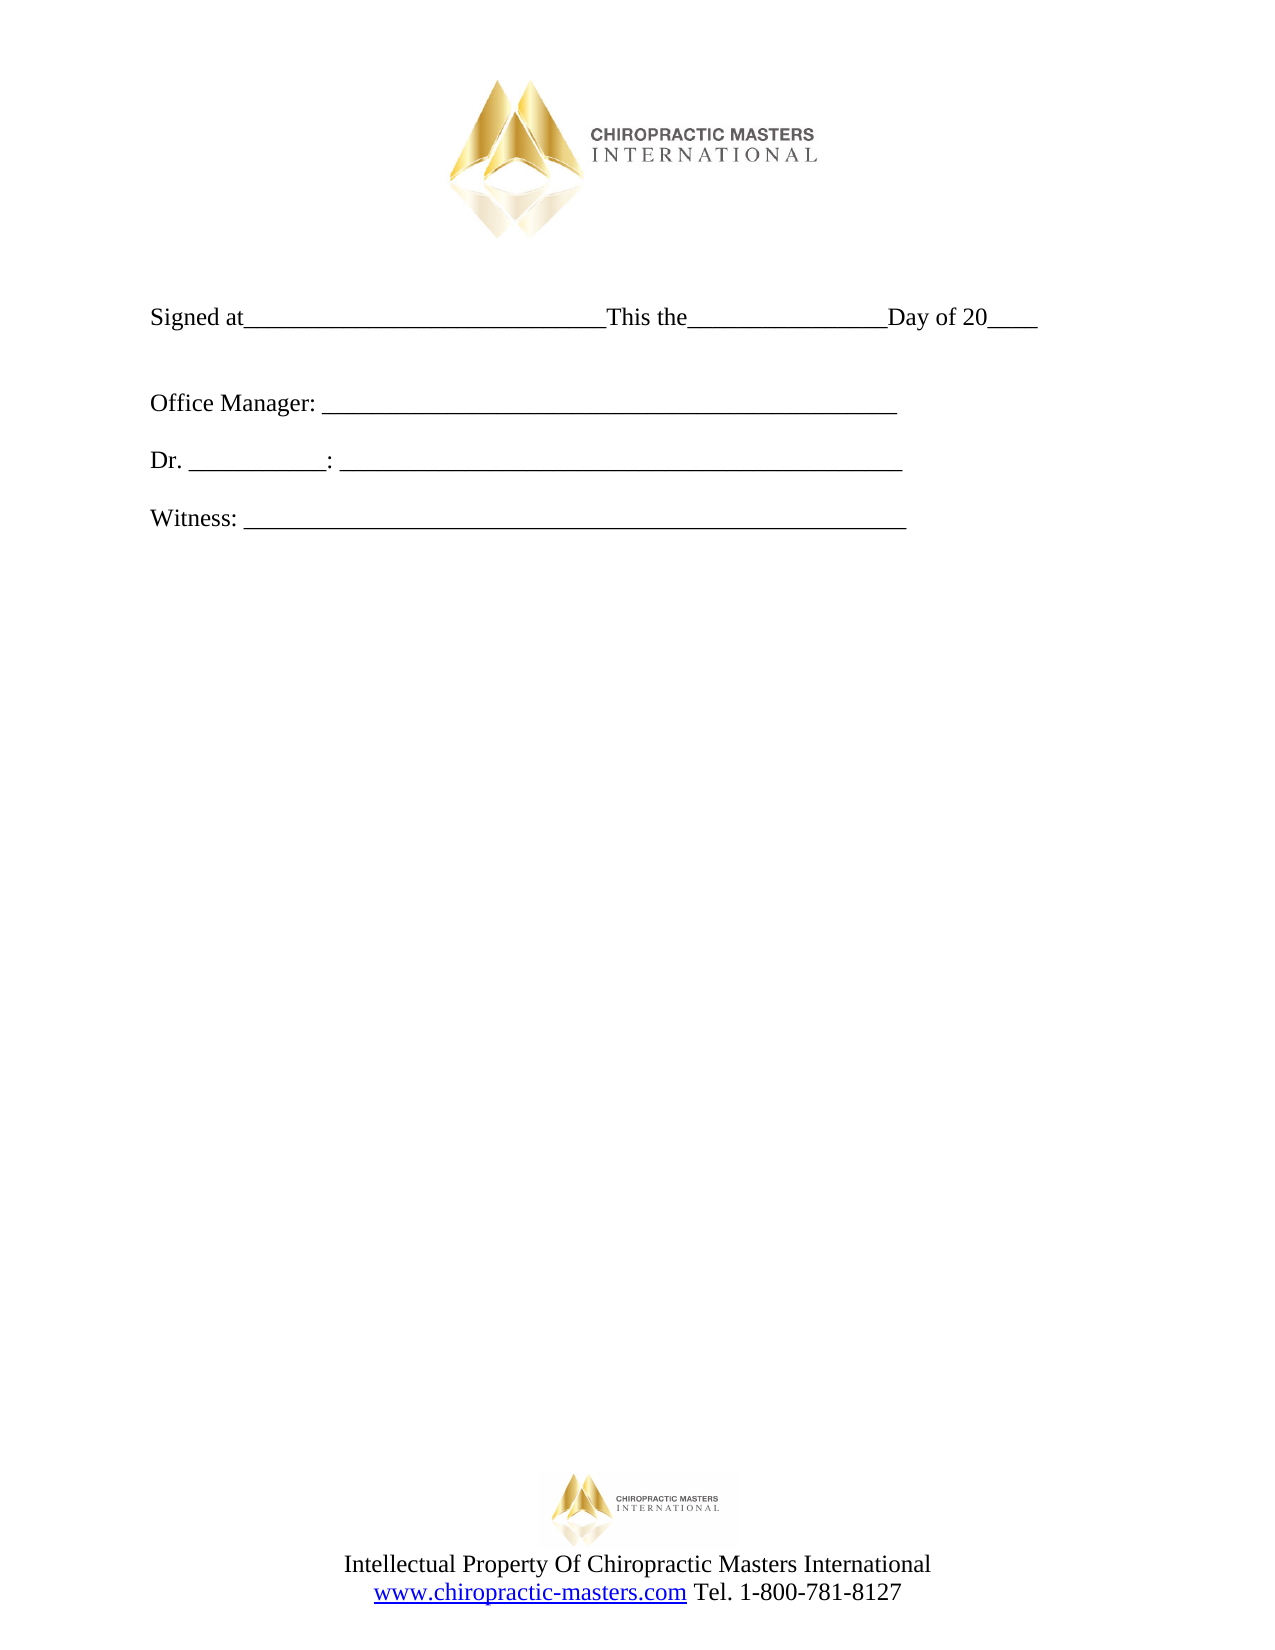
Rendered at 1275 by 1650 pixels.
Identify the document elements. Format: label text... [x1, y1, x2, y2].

text Dr. ___________: _____________________________________________ [150, 445, 1125, 474]
text Witness: _____________________________________________________ [150, 503, 1125, 532]
text Office Manager: ______________________________________________ [150, 388, 1125, 417]
picture [417, 75, 858, 244]
text Signed at_____________________________This the________________Day of 20____ [150, 302, 1125, 330]
picture [537, 1471, 738, 1549]
